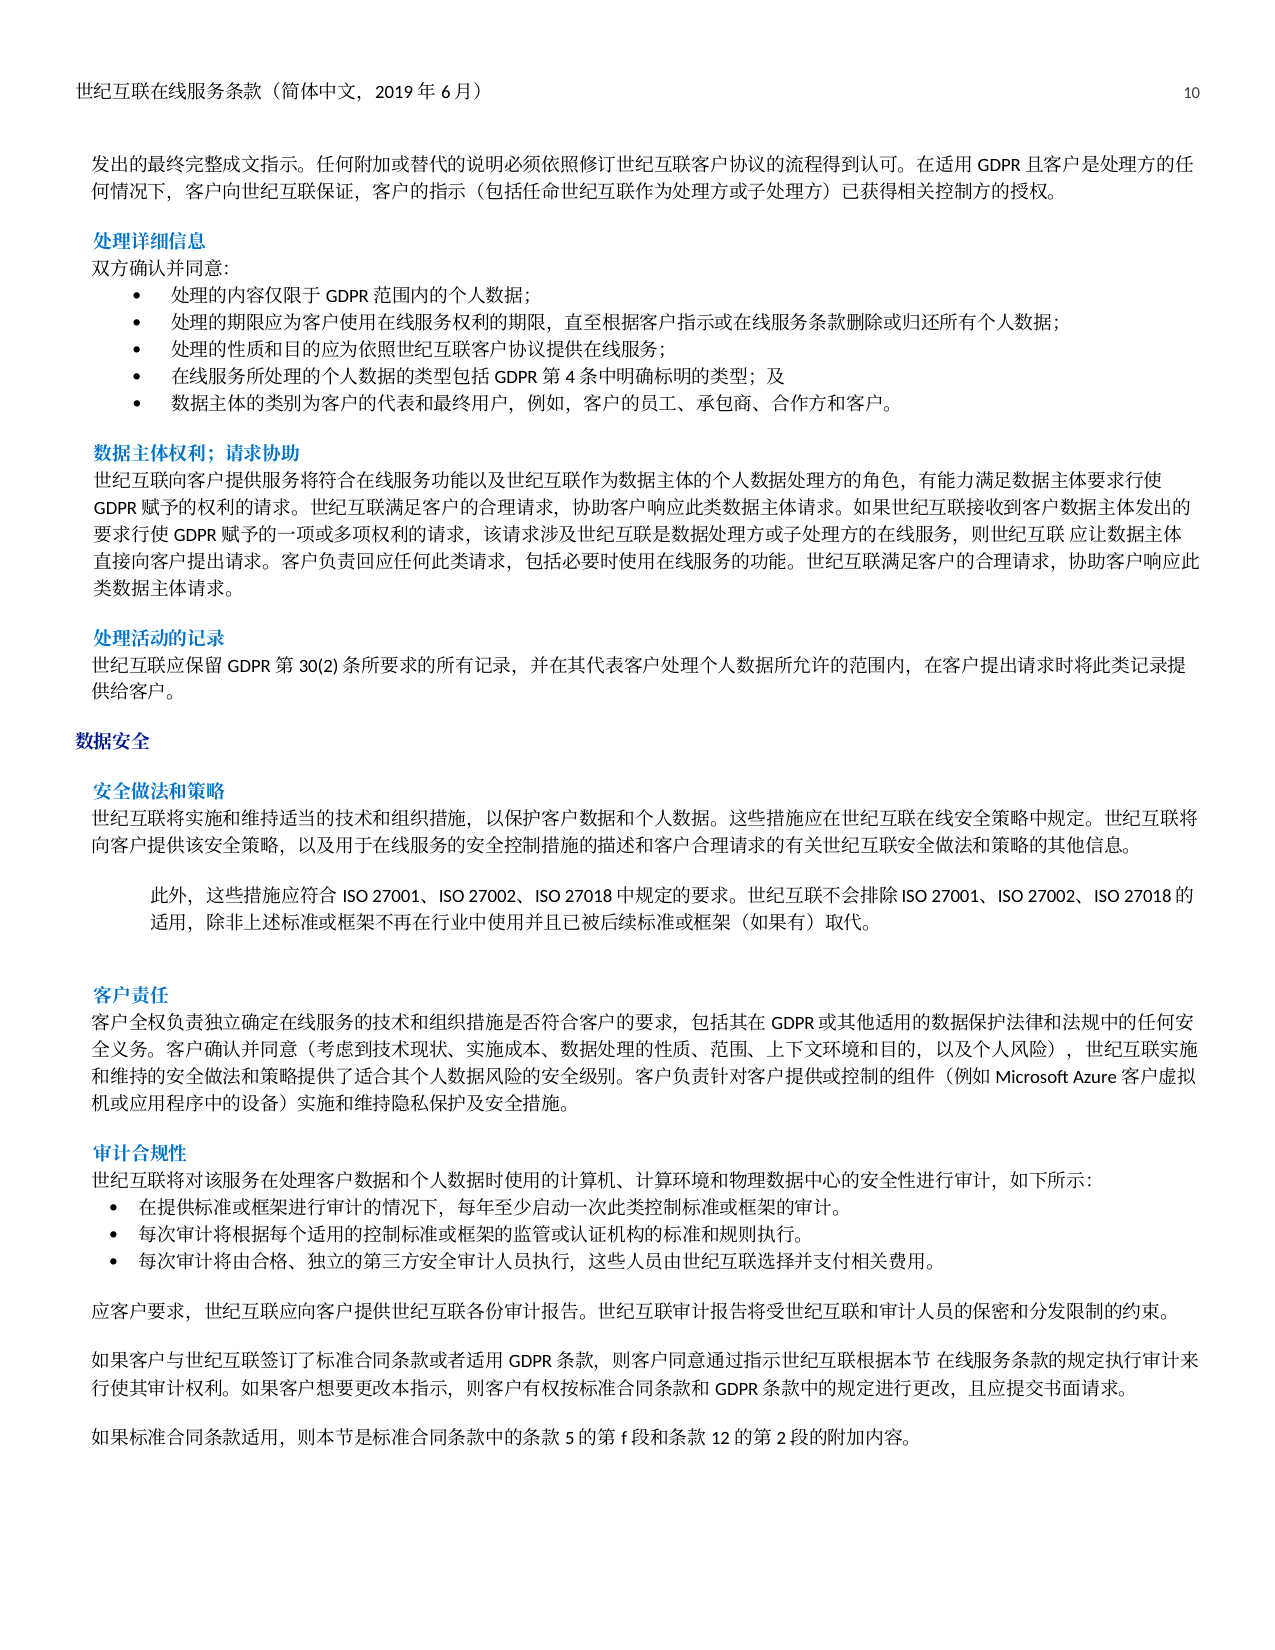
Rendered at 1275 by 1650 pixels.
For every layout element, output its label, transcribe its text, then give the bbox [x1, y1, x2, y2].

list 审计合规性 [94, 1139, 1200, 1166]
list 在线服务所处理的个人数据的类型包括 GDPR 第 4 条中明确标明的类型；及 [133, 362, 1200, 389]
list 如果客户与世纪互联签订了标准合同条款或者适用 GDPR 条款，则客户同意通过指示世纪互联根据本节 在线服务条款的规定执行审计来行使其审计权利。如果客户想要更改本指示，则客户有权按标准合同条款和 GDPR 条款中的规定进行更改，且应提交书面请求。 [91, 1346, 1200, 1400]
list 世纪互联将对该服务在处理客户数据和个人数据时使用的计算机、计算环境和物理数据中心的安全性进行审计，如下所示： [91, 1166, 1200, 1193]
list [91, 150, 1200, 204]
list 每次审计将根据每个适用的控制标准或框架的监管或认证机构的标准和规则执行。 [110, 1219, 1200, 1247]
list 处理的性质和目的应为依照世纪互联客户协议提供在线服务； [133, 335, 1200, 362]
list 如果标准合同条款适用，则本节是标准合同条款中的条款 5 的第 f 段和条款 12 的第 2 段的附加内容。 [91, 1423, 1200, 1450]
list 此外，这些措施应符合 ISO 27001、ISO 27002、ISO 27018 中规定的要求。世纪互联不会排除ISO 27001、ISO 27002、ISO 27018的适用，除非上述标准或框架不再在行业中使用并且已被后续标准或框架（如果有）取代。 [150, 881, 1200, 935]
list 客户责任 [94, 981, 1200, 1008]
list 世纪互联应保留 GDPR 第 30(2) 条所要求的所有记录，并在其代表客户处理个人数据所允许的范围内，在客户提出请求时将此类记录提供给客户。 [91, 650, 1200, 704]
list 世纪互联向客户提供服务将符合在线服务功能以及世纪互联作为数据主体的个人数据处理方的角色，有能力满足数据主体要求行使 GDPR 赋予的权利的请求。世纪互联满足客户的合理请求，协助客户响应此类数据主体请求。如果世纪互联接收到客户数据主体发出的要求行使 GDPR 赋予的一项或多项权利的请求，该请求涉及世纪互联是数据处理方或子处理方的在线服务，则世纪互联 应让数据主体直接向客户提出请求。客户负责回应任何此类请求，包括必要时使用在线服务的功能。世纪互联满足客户的合理请求，协助客户响应此类数据主体请求。 [94, 466, 1200, 601]
list 处理的期限应为客户使用在线服务权利的期限，直至根据客户指示或在线服务条款删除或归还所有个人数据； [133, 308, 1200, 335]
list 处理详细信息 [94, 227, 1200, 254]
list 双方确认并同意： [91, 254, 1200, 281]
list 处理活动的记录 [94, 623, 1200, 650]
list 应客户要求，世纪互联应向客户提供世纪互联各份审计报告。世纪互联审计报告将受世纪互联和审计人员的保密和分发限制的约束。 [91, 1296, 1200, 1323]
subtitle 数据安全 [75, 727, 1200, 754]
list 世纪互联将实施和维持适当的技术和组织措施，以保护客户数据和个人数据。这些措施应在世纪互联在线安全策略中规定。世纪互联将向客户提供该安全策略，以及用于在线服务的安全控制措施的描述和客户合理请求的有关世纪互联安全做法和策略的其他信息。 [91, 804, 1200, 858]
list 安全做法和策略 [94, 777, 1200, 804]
list 每次审计将由合格、独立的第三方安全审计人员执行，这些人员由世纪互联选择并支付相关费用。 [110, 1247, 1200, 1273]
list 数据主体权利；请求协助 [94, 439, 1200, 466]
list 客户全权负责独立确定在线服务的技术和组织措施是否符合客户的要求，包括其在 GDPR 或其他适用的数据保护法律和法规中的任何安全义务。客户确认并同意（考虑到技术现状、实施成本、数据处理的性质、范围、上下文环境和目的，以及个人风险），世纪互联实施和维持的安全做法和策略提供了适合其个人数据风险的安全级别。客户负责针对客户提供或控制的组件（例如Microsoft Azure 客户虚拟机或应用程序中的设备）实施和维持隐私保护及安全措施。 [91, 1008, 1200, 1116]
list 在提供标准或框架进行审计的情况下，每年至少启动一次此类控制标准或框架的审计。 [110, 1193, 1200, 1219]
list 数据主体的类别为客户的代表和最终用户，例如，客户的员工、承包商、合作方和客户。 [133, 389, 1200, 416]
list 处理的内容仅限于 GDPR 范围内的个人数据； [133, 281, 1200, 308]
